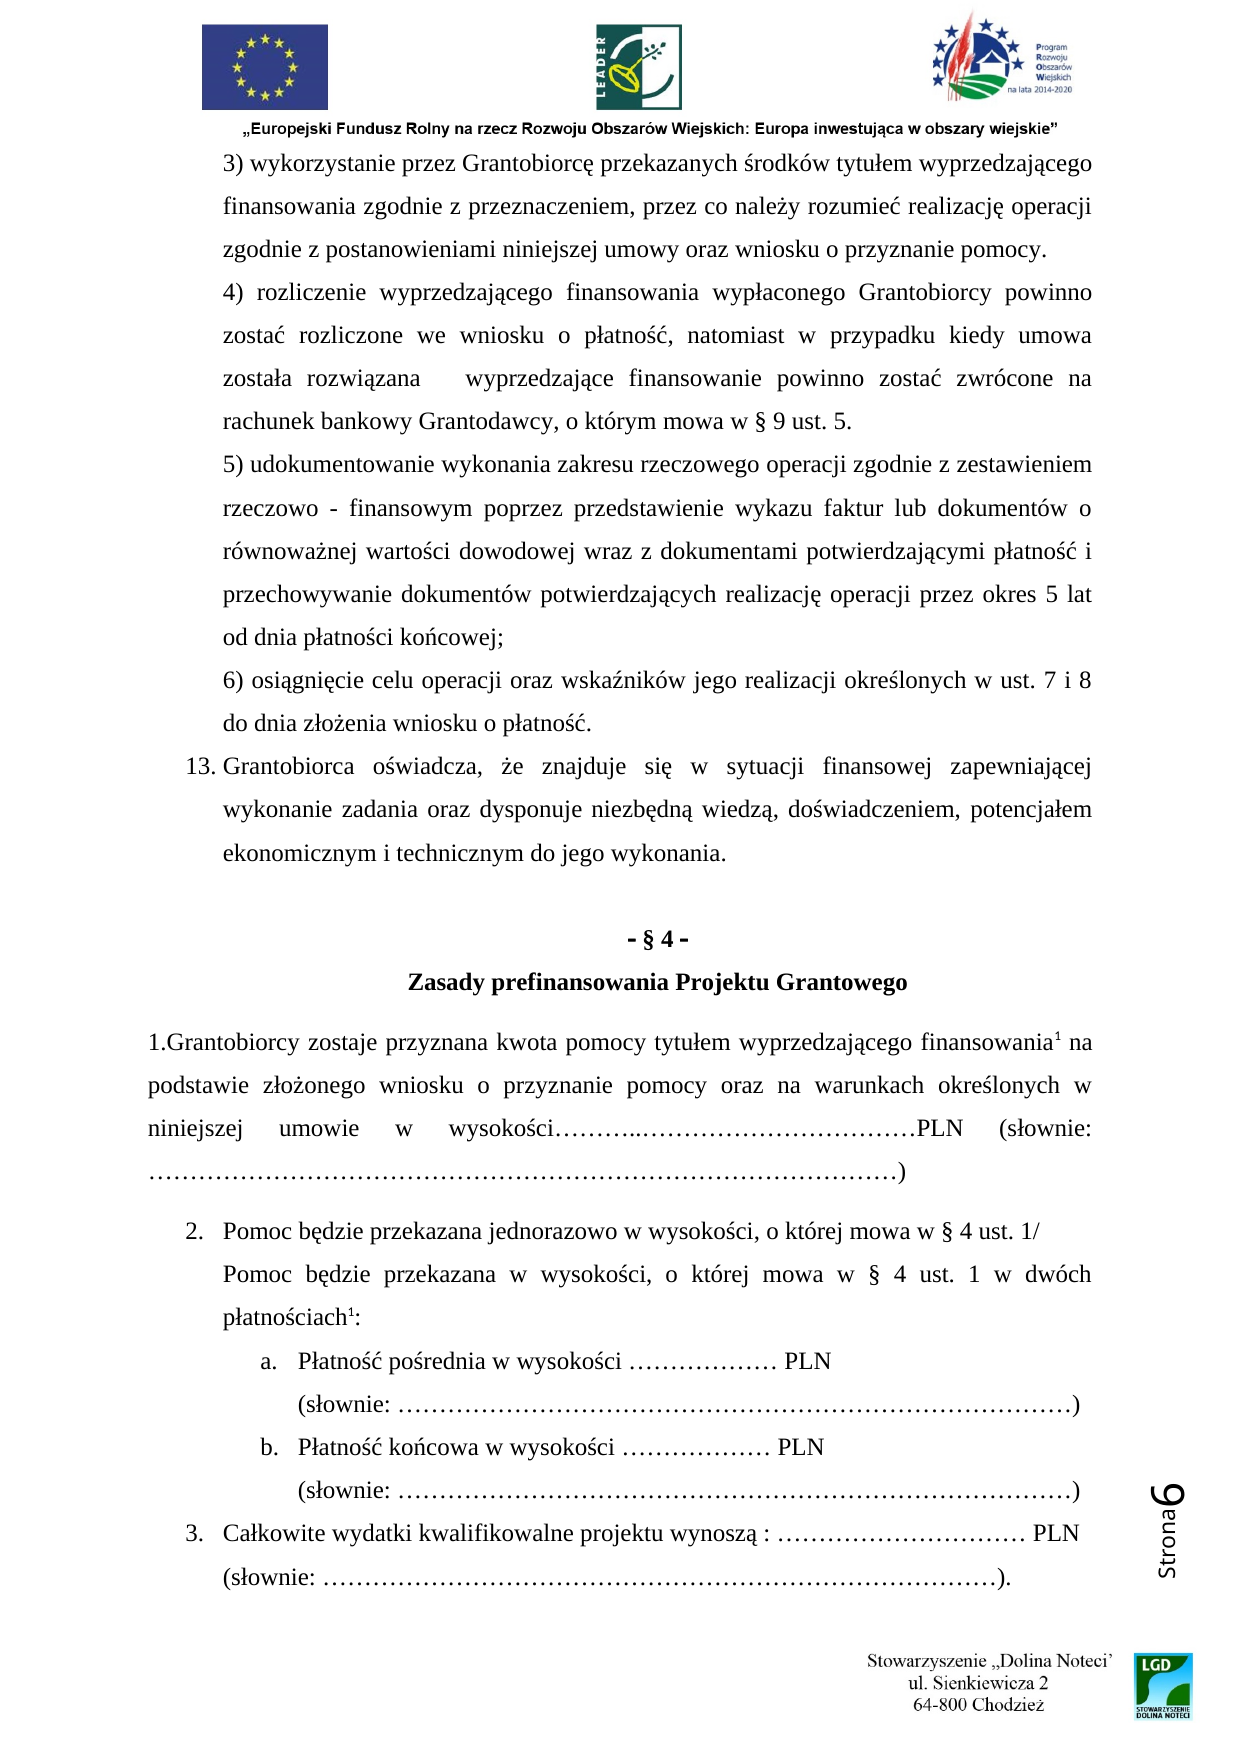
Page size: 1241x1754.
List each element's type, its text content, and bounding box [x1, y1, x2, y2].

list 6) osiągnięcie celu operacji oraz wskaźników jego realizacji określonych w ust. 7 i 8 do dnia złożenia wniosku o płatność. [223, 665, 1093, 737]
list Grantobiorca oświadcza, że znajduje się w sytuacji finansowej zapewniającej wykonanie zadania oraz dysponuje niezbędną wiedzą, doświadczeniem, potencjałem ekonomicznym i technicznym do jego wykonania. [185, 751, 1093, 866]
list (słownie: ………………………………………………………………………) [298, 1475, 1093, 1504]
list Pomoc będzie przekazana w wysokości, o której mowa w § 4 ust. 1 w dwóch płatnościach1: [223, 1259, 1093, 1332]
list Płatność końcowa w wysokości ……………… PLN [260, 1432, 1093, 1461]
list Zasady prefinansowania Projektu Grantowego [223, 967, 1093, 996]
list 5) udokumentowanie wykonania zakresu rzeczowego operacji zgodnie z zestawieniem rzeczowo - finansowym poprzez przedstawienie wykazu faktur lub dokumentów o równoważnej wartości dowodowej wraz z dokumentami potwierdzającymi płatność i przechowywanie dokumentów potwierdzających realizację operacji przez okres 5 lat od dnia płatności końcowej; [223, 449, 1093, 651]
list 4) rozliczenie wyprzedzającego finansowania wypłaconego Grantobiorcy powinno zostać rozliczone we wniosku o płatność, natomiast w przypadku kiedy umowa została rozwiązana wyprzedzające finansowanie powinno zostać zwrócone na rachunek bankowy Grantodawcy, o którym mowa w § 9 ust. 5. [223, 277, 1093, 435]
list § 4 [223, 924, 1093, 953]
list 3) wykorzystanie przez Grantobiorcę przekazanych środków tytułem wyprzedzającego finansowania zgodnie z przeznaczeniem, przez co należy rozumieć realizację operacji zgodnie z postanowieniami niniejszej umowy oraz wniosku o przyznanie pomocy. [223, 148, 1093, 263]
list Całkowite wydatki kwalifikowalne projektu wynoszą : ………………………… PLN [185, 1518, 1093, 1547]
list (słownie: ………………………………………………………………………) [298, 1389, 1093, 1418]
text 1.Grantobiorcy zostaje przyznana kwota pomocy tytułem wyprzedzającego finansowania1 na podstawie złożonego wniosku o przyznanie pomocy oraz na warunkach określonych w niniejszej umowie w wysokości………..……………………………PLN (słownie:………………………………………………………………………………) [148, 1027, 1093, 1185]
list Płatność pośrednia w wysokości ……………… PLN [260, 1346, 1093, 1375]
list (słownie: ………………………………………………………………………). [223, 1562, 1093, 1590]
picture [165, 1, 1111, 149]
picture [856, 1640, 1201, 1723]
list Pomoc będzie przekazana jednorazowo w wysokości, o której mowa w § 4 ust. 1/ [185, 1216, 1093, 1245]
